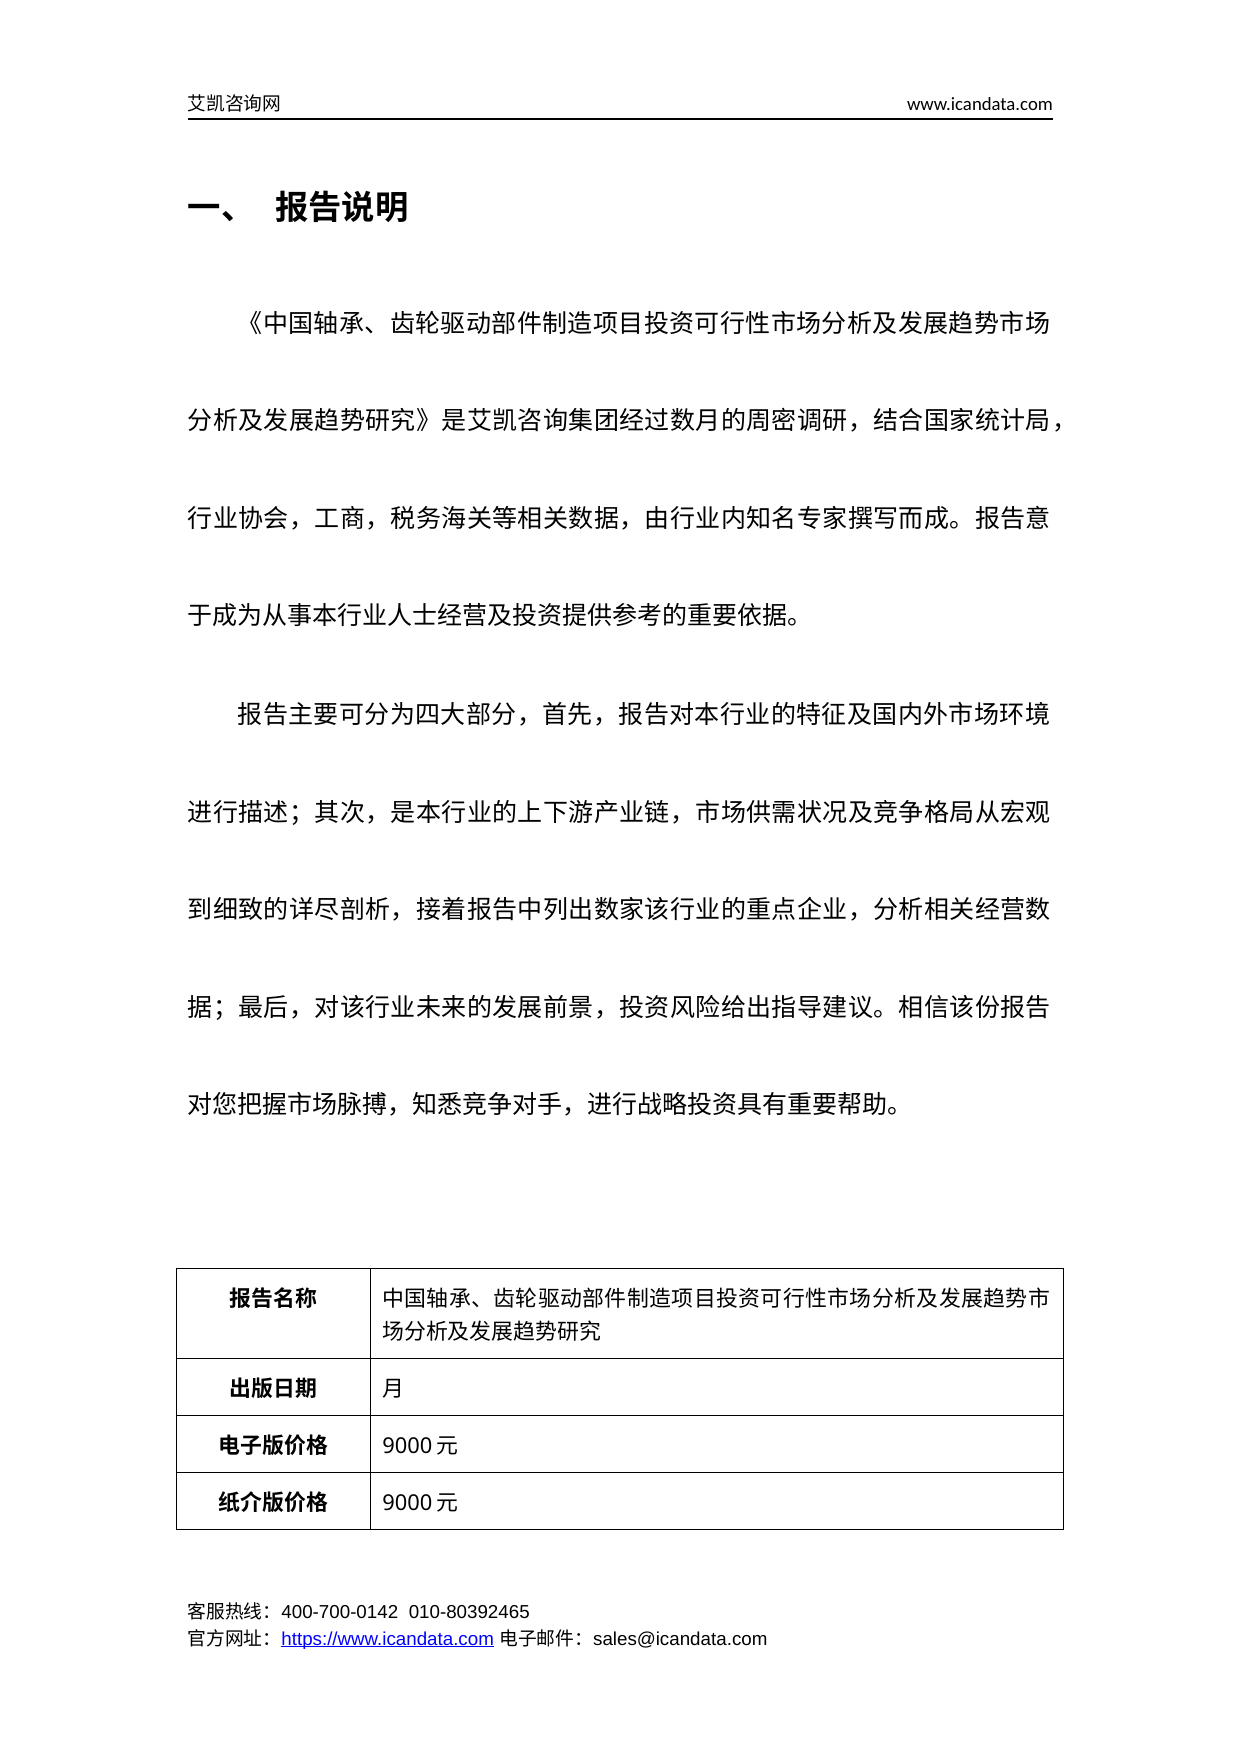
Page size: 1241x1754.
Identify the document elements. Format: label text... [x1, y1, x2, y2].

table_cell 纸介版价格 [177, 1473, 370, 1529]
table_cell 9000元 [371, 1473, 1063, 1529]
table_header 报告名称 [177, 1269, 370, 1358]
table_cell 9000元 [371, 1416, 1063, 1472]
table_cell 月 [371, 1359, 1063, 1415]
table_cell 出版日期 [177, 1359, 370, 1415]
table_cell 电子版价格 [177, 1416, 370, 1472]
table_header 中国轴承、齿轮驱动部件制造项目投资可行性市场分析及发展趋势市场分析及发展趋势研究 [371, 1269, 1063, 1358]
text 《中国轴承、齿轮驱动部件制造项目投资可行性市场分析及发展趋势市场分析及发展趋势研究》是艾凯咨询集团经过数月的周密调研，结合国家统计局，行业协会，工商，税务海关等相关数据，由行业内知名专家撰写而成。报告意于成为从事本行业人士经营及投资提供参考的重要依据。 [187, 289, 1053, 646]
text 报告主要可分为四大部分，首先，报告对本行业的特征及国内外市场环境进行描述；其次，是本行业的上下游产业链，市场供需状况及竞争格局从宏观到细致的详尽剖析，接着报告中列出数家该行业的重点企业，分析相关经营数据；最后，对该行业未来的发展前景，投资风险给出指导建议。相信该份报告对您把握市场脉搏，知悉竞争对手，进行战略投资具有重要帮助。 [187, 681, 1053, 1136]
subtitle 报告说明 [187, 172, 1053, 237]
